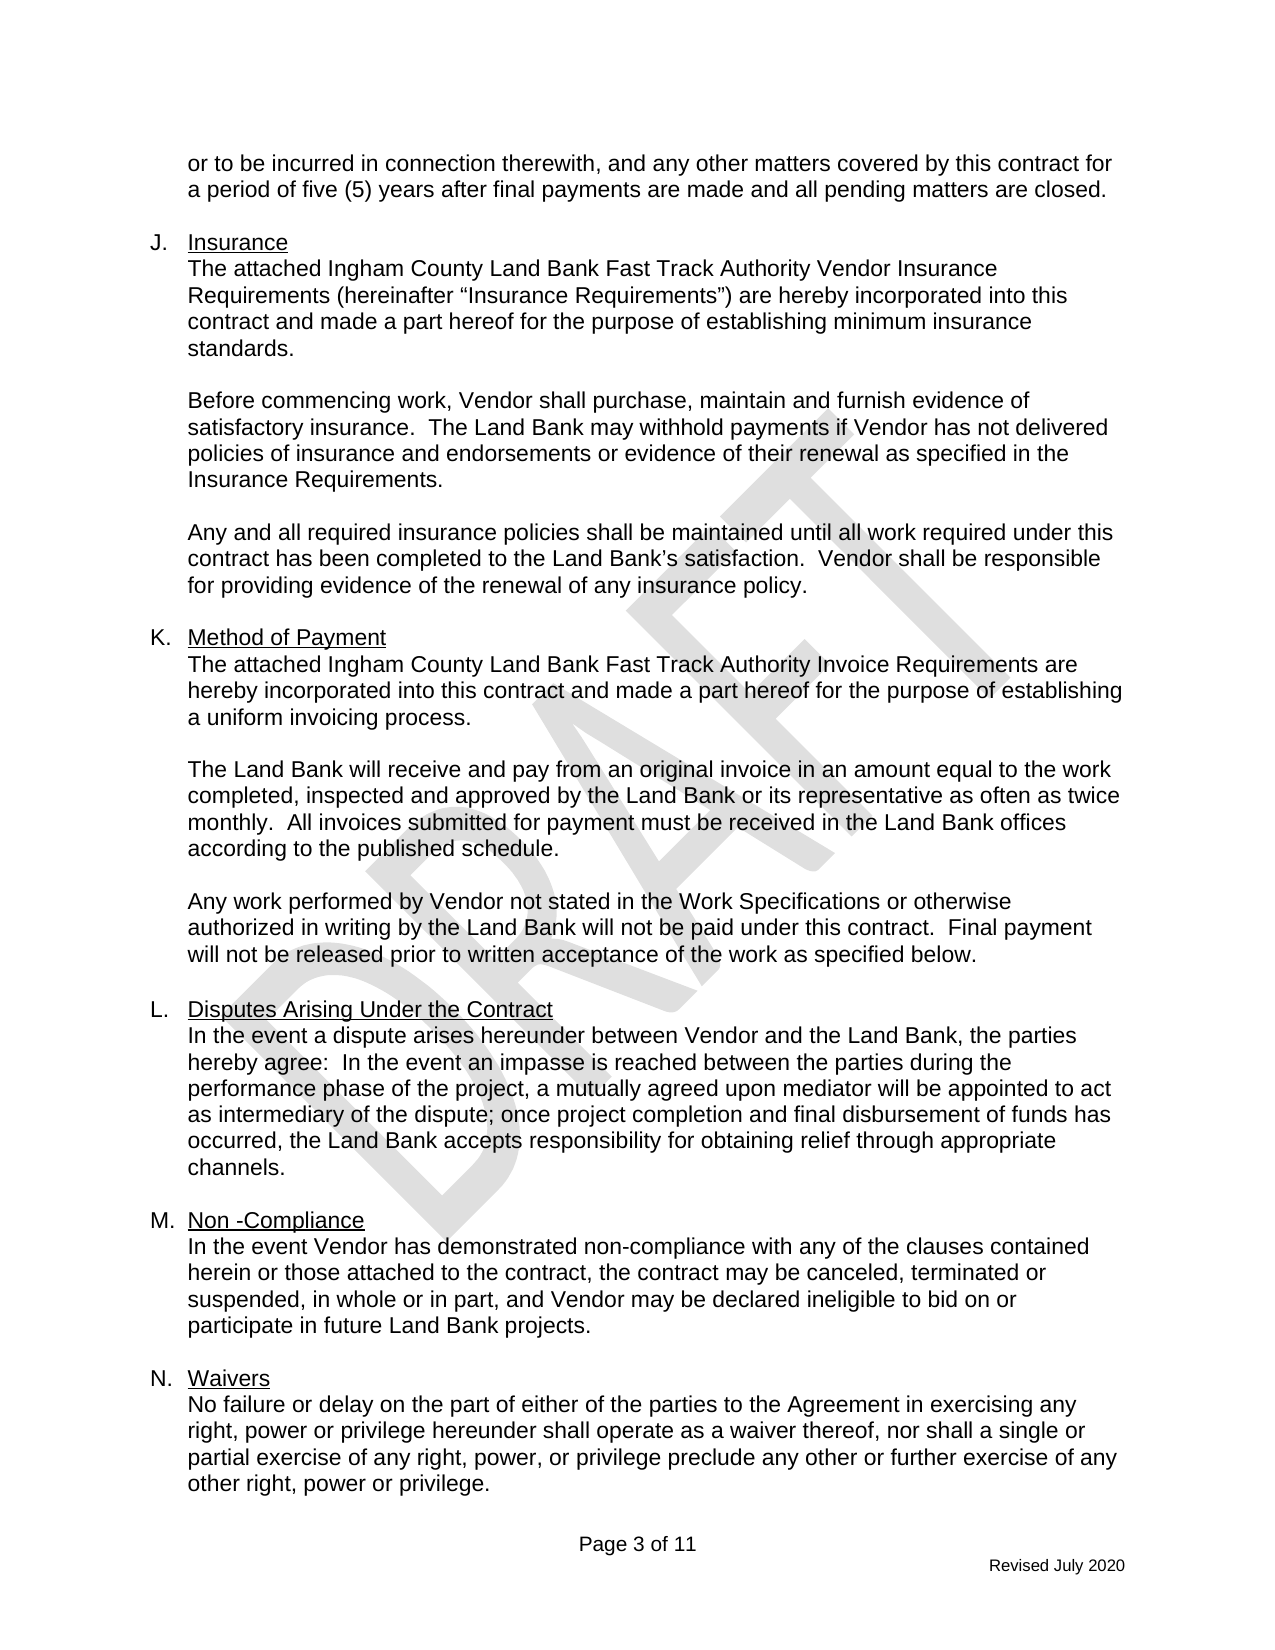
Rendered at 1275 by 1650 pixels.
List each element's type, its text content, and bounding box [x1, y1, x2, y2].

list Insurance The attached Ingham County Land Bank Fast Track Authority Vendor Insurance Requirements (hereinafter “Insurance Requirements”) are hereby incorporated into this contract and made a part hereof for the purpose of establishing minimum insurance standards. Before commencing work, Vendor shall purchase, maintain and furnish evidence of satisfactory insurance. The Land Bank may withhold payments if Vendor has not delivered policies of insurance and endorsements or evidence of their renewal as specified in the Insurance Requirements. Any and all required insurance policies shall be maintained until all work required under this contract has been completed to the Land Bank’s satisfaction. Vendor shall be responsible for providing evidence of the renewal of any insurance policy. [150, 229, 1125, 598]
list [150, 150, 1125, 203]
list Disputes Arising Under the Contract In the event a dispute arises hereunder between Vendor and the Land Bank, the parties hereby agree: In the event an impasse is reached between the parties during the performance phase of the project, a mutually agreed upon mediator will be appointed to act as intermediary of the dispute; once project completion and final disbursement of funds has occurred, the Land Bank accepts responsibility for obtaining relief through appropriate channels. [150, 996, 1125, 1180]
list Waivers No failure or delay on the part of either of the parties to the Agreement in exercising any right, power or privilege hereunder shall operate as a waiver thereof, nor shall a single or partial exercise of any right, power, or privilege preclude any other or further exercise of any other right, power or privilege. [150, 1365, 1125, 1496]
list Non -Compliance In the event Vendor has demonstrated non-compliance with any of the clauses contained herein or those attached to the contract, the contract may be canceled, terminated or suspended, in whole or in part, and Vendor may be declared ineligible to bid on or participate in future Land Bank projects. [150, 1207, 1125, 1338]
list Method of Payment The attached Ingham County Land Bank Fast Track Authority Invoice Requirements are hereby incorporated into this contract and made a part hereof for the purpose of establishing a uniform invoicing process. The Land Bank will receive and pay from an original invoice in an amount equal to the work completed, inspected and approved by the Land Bank or its representative as often as twice monthly. All invoices submitted for payment must be received in the Land Bank offices according to the published schedule. Any work performed by Vendor not stated in the Work Specifications or otherwise authorized in writing by the Land Bank will not be paid under this contract. Final payment will not be released prior to written acceptance of the work as specified below. [150, 624, 1125, 996]
